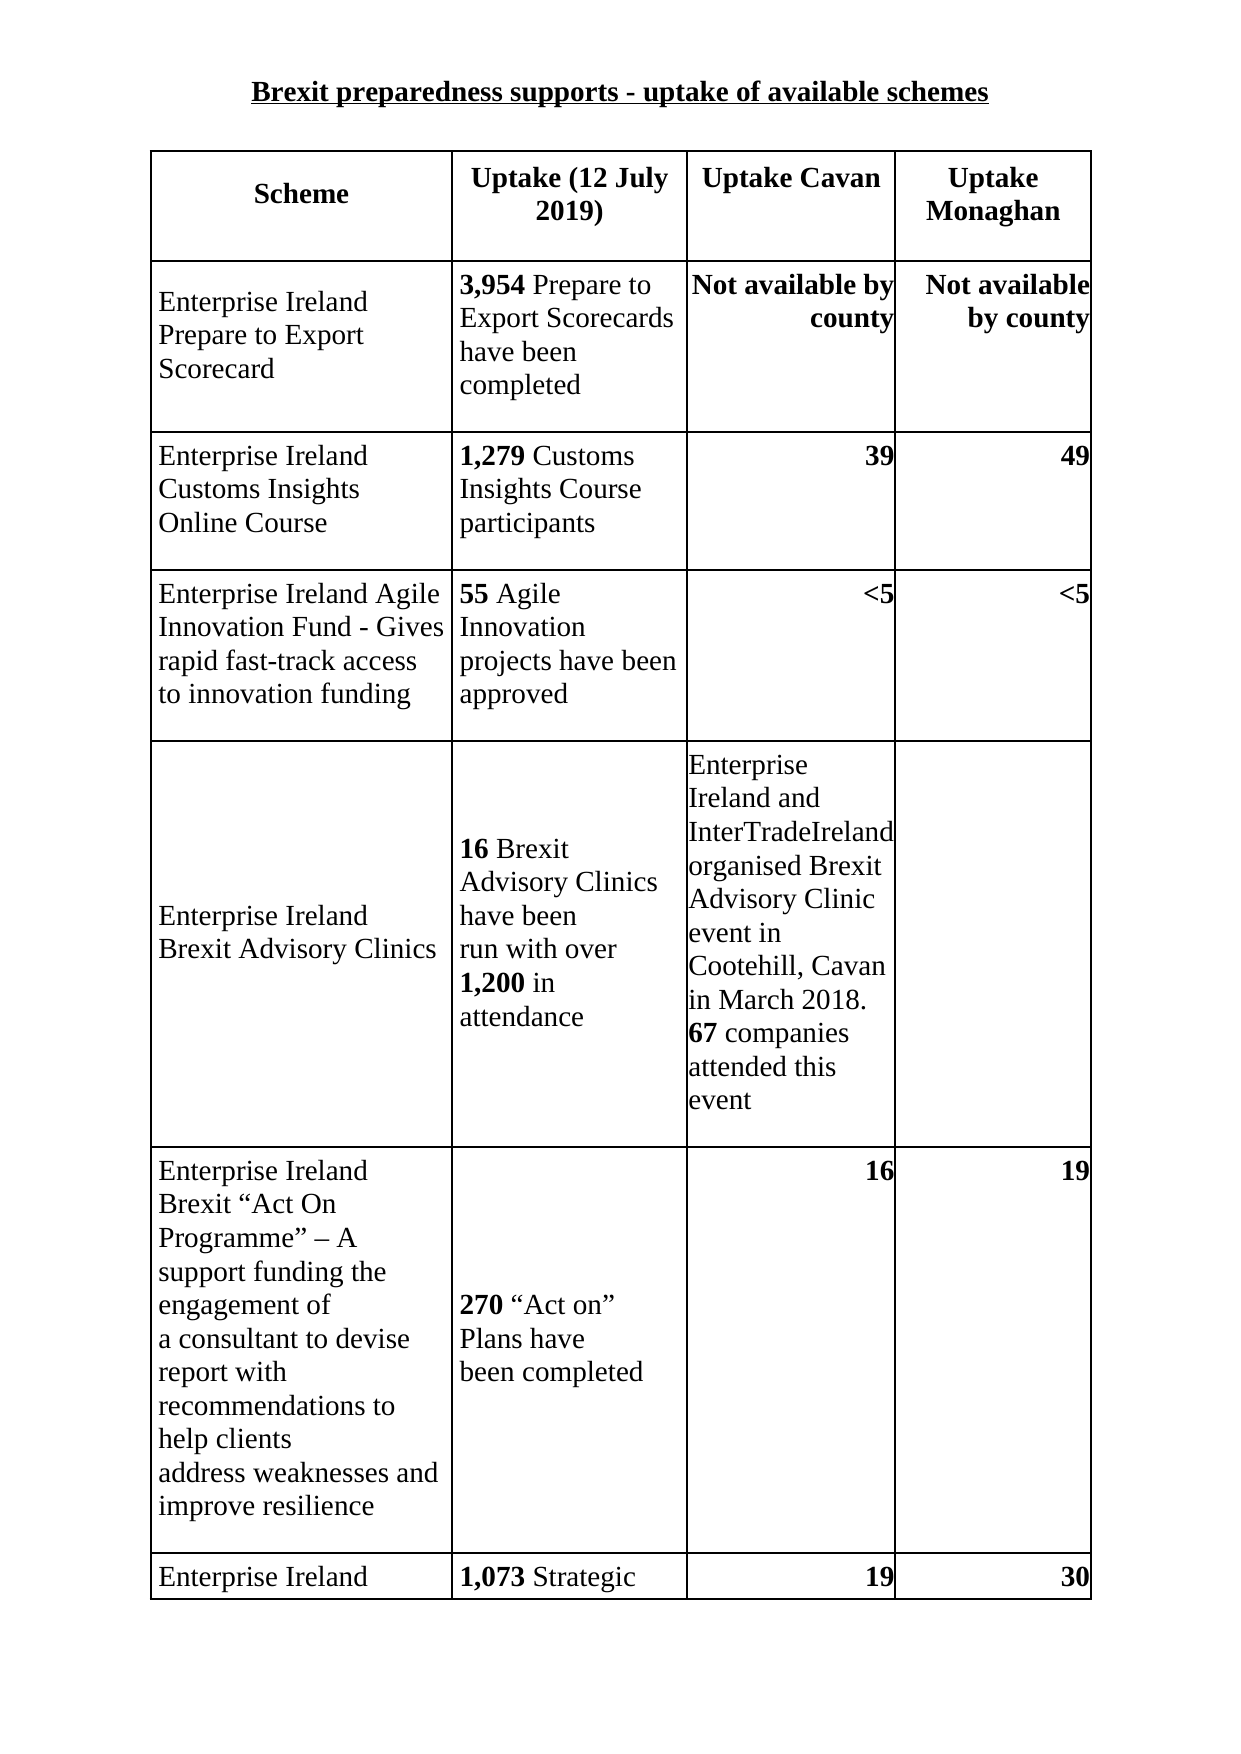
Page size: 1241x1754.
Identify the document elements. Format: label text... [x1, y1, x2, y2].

table_cell Enterprise Ireland and InterTradeIreland organised Brexit Advisory Clinic event in Cootehill, Cavan in March 2018. 67 companies attended this event [688, 742, 894, 1146]
table_cell 270 “Act on” Plans have been completed [453, 1148, 686, 1552]
table_cell Enterprise Ireland Agile Innovation Fund - Gives rapid fast-track access to innovation funding [152, 571, 451, 740]
table_cell <5 [896, 571, 1090, 740]
table_cell 3,954 Prepare to Export Scorecards have been completed [453, 262, 686, 431]
table_header Scheme [152, 152, 451, 260]
table_cell 16 [688, 1148, 894, 1552]
table_cell 19 [896, 1148, 1090, 1552]
table_header Uptake Monaghan [896, 152, 1090, 260]
table_cell Not available by county [896, 262, 1090, 431]
table_cell <5 [688, 571, 894, 740]
table_cell 30 [896, 1554, 1090, 1598]
table_cell Enterprise Ireland Brexit “Act On Programme” – A support funding the engagement of a consultant to devise report with recommendations to help clients address weaknesses and improve resilience [152, 1148, 451, 1552]
table_header Uptake (12 July 2019) [453, 152, 686, 260]
table_cell 19 [688, 1554, 894, 1598]
table_cell [896, 742, 1090, 1146]
table_cell 16 Brexit Advisory Clinics have been run with over 1,200 in attendance [453, 742, 686, 1146]
table_cell Not available by county [688, 262, 894, 431]
table_cell Enterprise Ireland Brexit Advisory Clinics [152, 742, 451, 1146]
table_cell 49 [896, 433, 1090, 569]
table_cell 39 [688, 433, 894, 569]
table_header Uptake Cavan [688, 152, 894, 260]
table_cell Enterprise Ireland Prepare to Export Scorecard [152, 262, 451, 431]
table_cell Enterprise Ireland Customs Insights Online Course [152, 433, 451, 569]
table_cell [152, 1554, 451, 1598]
table_cell 1,279 Customs Insights Course participants [453, 433, 686, 569]
table_cell 55 Agile Innovation projects have been approved [453, 571, 686, 740]
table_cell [453, 1554, 686, 1598]
